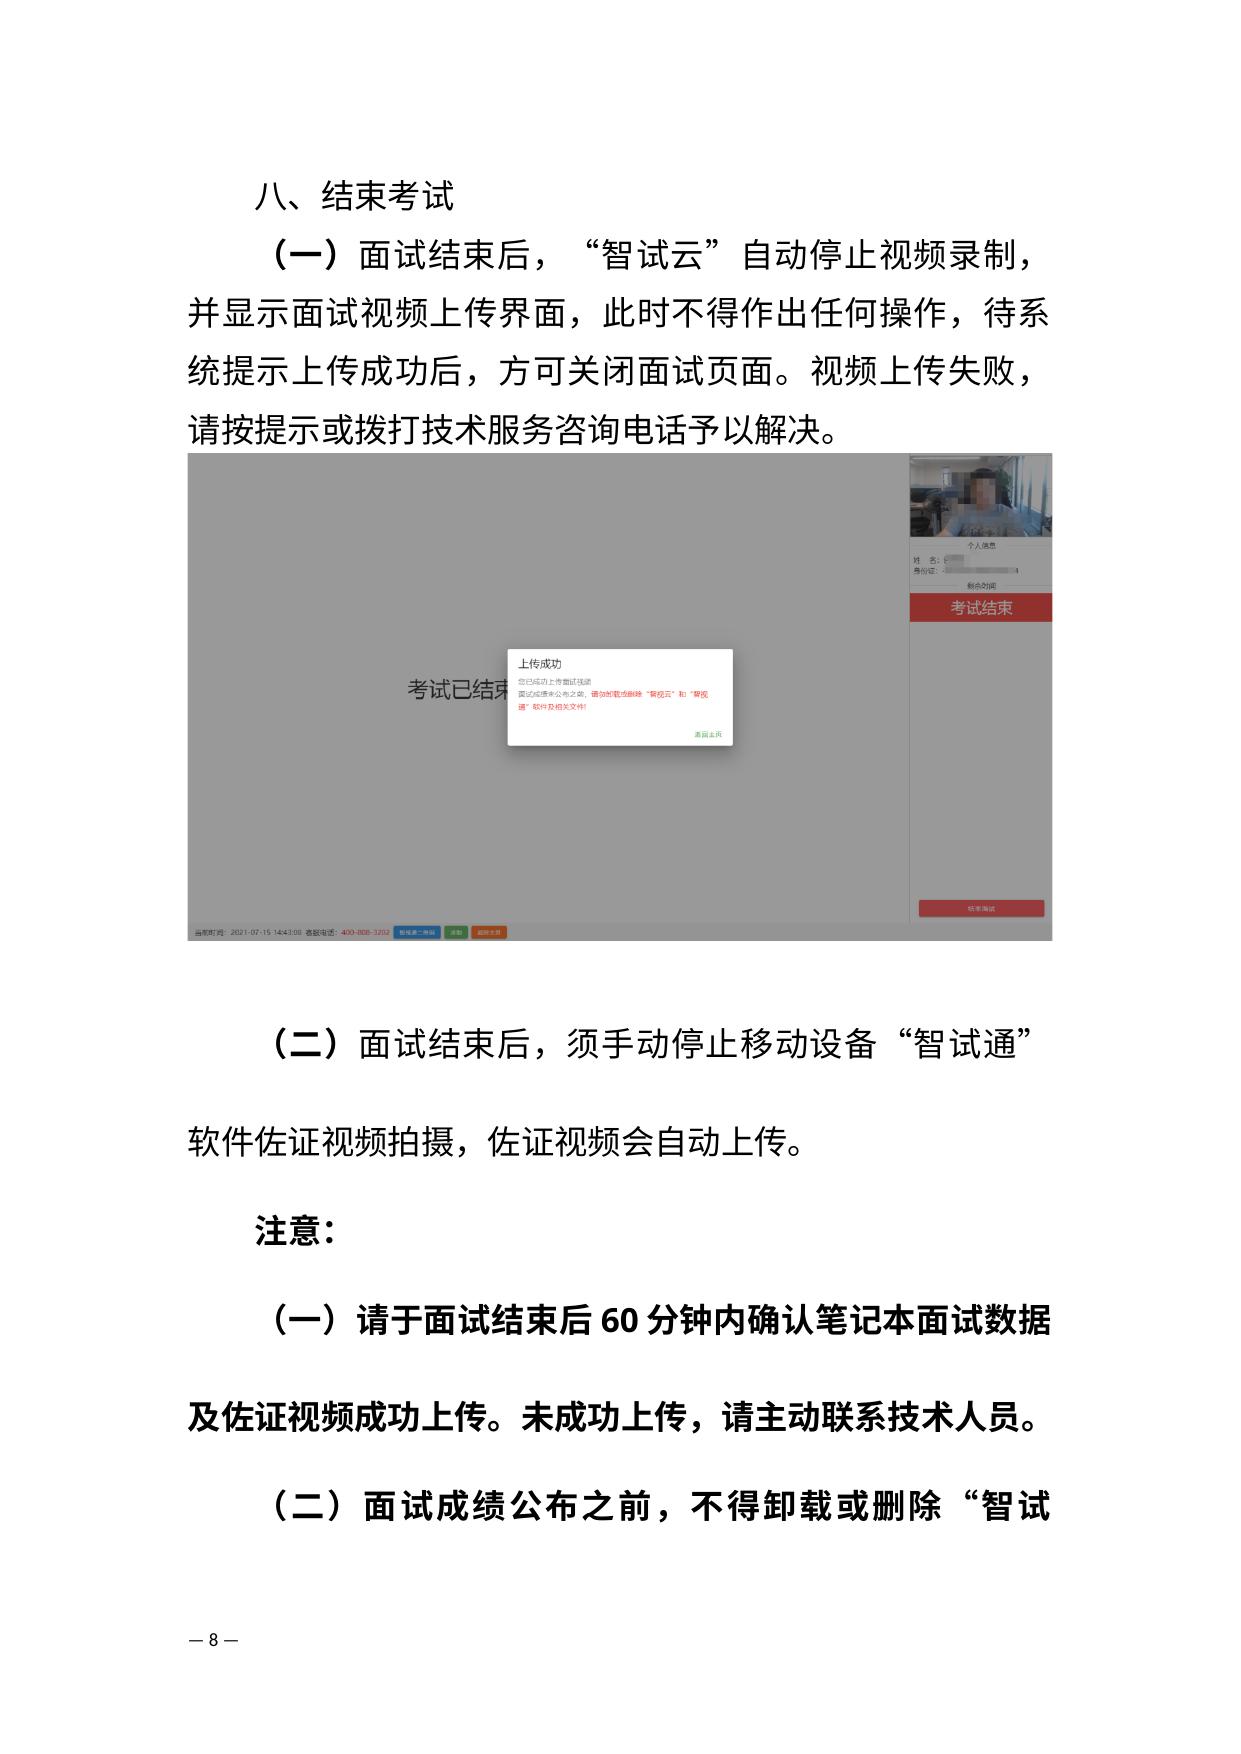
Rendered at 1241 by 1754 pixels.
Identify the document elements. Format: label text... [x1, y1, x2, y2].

text （一）请于面试结束后60分钟内确认笔记本面试数据及佐证视频成功上传。未成功上传，请主动联系技术人员。 [187, 1285, 1053, 1448]
picture [187, 453, 1053, 941]
text （二）面试结束后，须手动停止移动设备“智试通”软件佐证视频拍摄，佐证视频会自动上传。 [187, 1010, 1053, 1172]
text 八、结束考试 [187, 162, 1053, 220]
text （一）面试结束后，“智试云”自动停止视频录制，并显示面试视频上传界面，此时不得作出任何操作，待系统提示上传成功后，方可关闭面试页面。视频上传失败，请按提示或拨打技术服务咨询电话予以解决。 [187, 220, 1053, 453]
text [187, 1472, 1053, 1537]
text 注意： [187, 1196, 1053, 1261]
